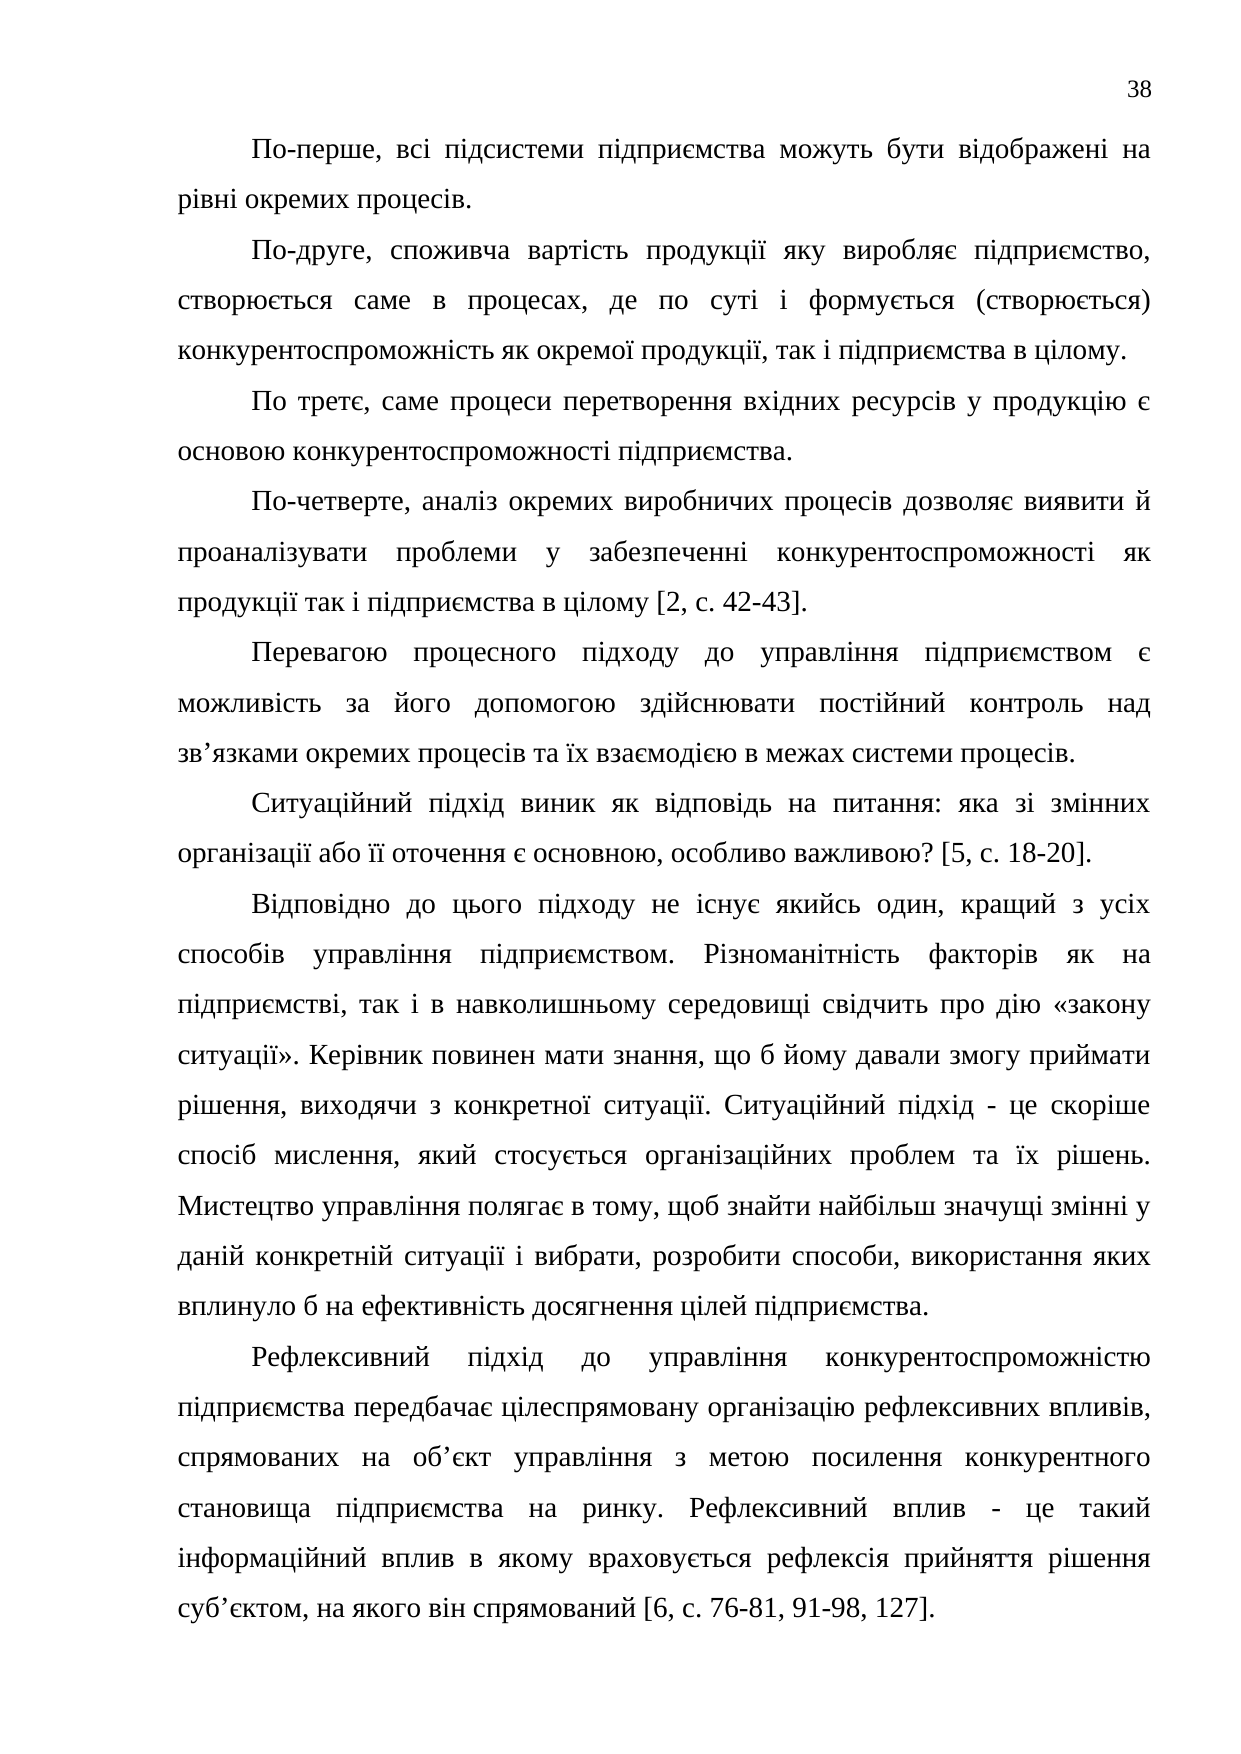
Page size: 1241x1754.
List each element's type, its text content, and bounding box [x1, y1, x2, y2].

text По-перше, всі підсистеми підприємства можуть бути відображені на рівні окремих процесів. [177, 131, 1152, 215]
text Ситуаційний підхід виник як відповідь на питання: яка зі змінних організації або її оточення є основною, особливо важливою? [5, с. 18-20]. [177, 785, 1152, 869]
text Перевагою процесного підходу до управління підприємством є можливість за його допомогою здійснювати постійний контроль над зв’язками окремих процесів та їх взаємодією в межах системи процесів. [177, 634, 1152, 768]
text Рефлексивний підхід до управління конкурентоспроможністю підприємства передбачає цілеспрямовану організацію рефлексивних впливів, спрямованих на об’єкт управління з метою посилення конкурентного становища підприємства на ринку. Рефлексивний вплив - це такий інформаційний вплив в якому враховується рефлексія прийняття рішення суб’єктом, на якого він спрямований [6, с. 76-81, 91-98, 127]. [177, 1339, 1152, 1624]
text Відповідно до цього підходу не існує якийсь один, кращий з усіх способів управління підприємством. Різноманітність факторів як на підприємстві, так і в навколишньому середовищі свідчить про дію «закону ситуації». Керівник повинен мати знання, що б йому давали змогу приймати рішення, виходячи з конкретної ситуації. Ситуаційний підхід - це скоріше спосіб мислення, який стосується організаційних проблем та їх рішень. Мистецтво управління полягає в тому, щоб знайти найбільш значущі змінні у даній конкретній ситуації і вибрати, розробити способи, використання яких вплинуло б на ефективність досягнення цілей підприємства. [177, 886, 1152, 1322]
text По-друге, споживча вартість продукції яку виробляє підприємство, створюється саме в процесах, де по суті і формується (створюється) конкурентоспроможність як окремої продукції, так і підприємства в цілому. [177, 232, 1152, 366]
text По третє, саме процеси перетворення вхідних ресурсів у продукцію є основою конкурентоспроможності підприємства. [177, 383, 1152, 467]
text По-четверте, аналіз окремих виробничих процесів дозволяє виявити й проаналізувати проблеми у забезпеченні конкурентоспроможності як продукції так і підприємства в цілому [2, с. 42-43]. [177, 483, 1152, 618]
